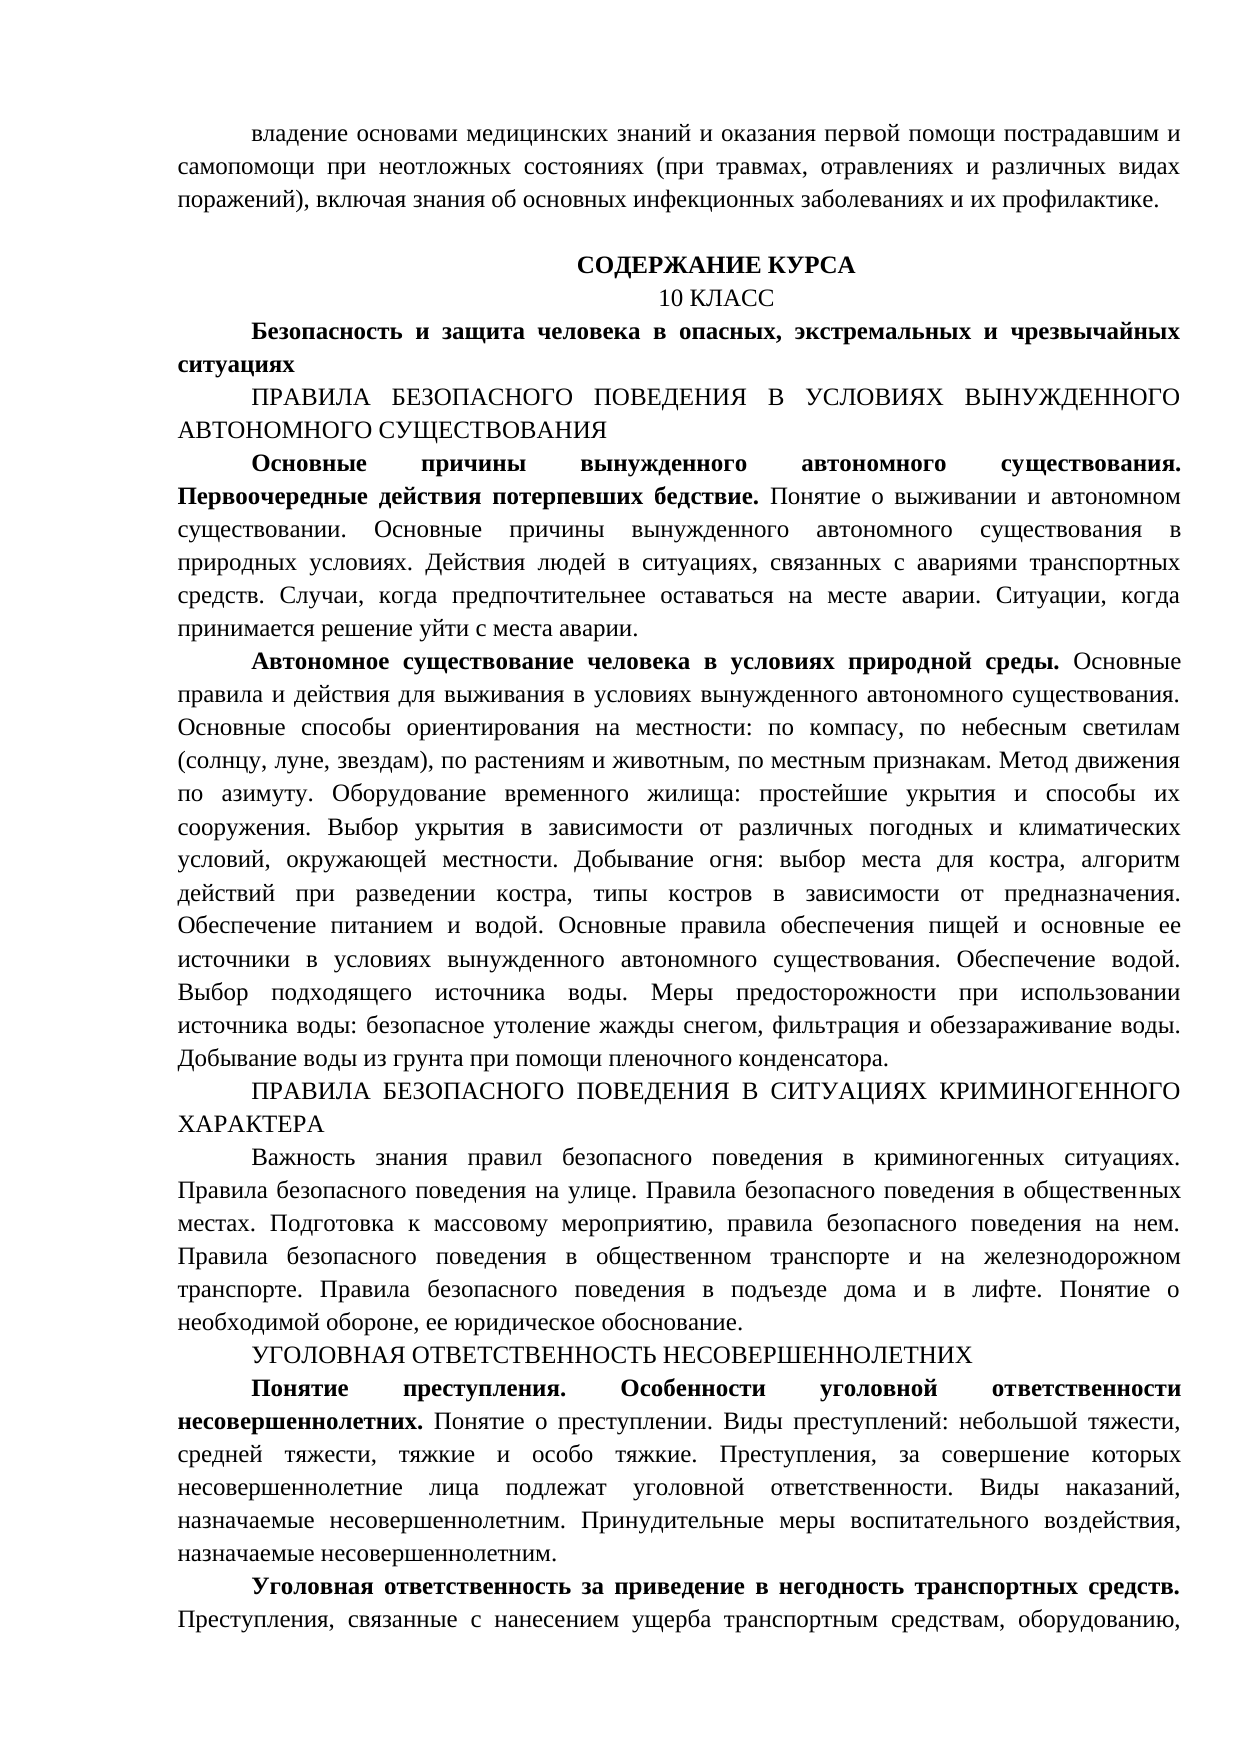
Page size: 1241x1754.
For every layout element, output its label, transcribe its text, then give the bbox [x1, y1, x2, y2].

text УГОЛОВНАЯ ОТВЕТСТВЕННОСТЬ НЕСОВЕРШЕННОЛЕТНИХ [177, 1340, 1181, 1369]
text Понятие преступления. Особенности уголовной ответственности несовершеннолетних. Понятие о преступлении. Виды преступлений: небольшой тяжести, средней тяжести, тяжкие и особо тяжкие. Преступления, за совершение которых несовершеннолетние лица подлежат уголовной ответственности. Виды наказаний, назначаемые несовершеннолетним. Принудительные меры воспитательного воздействия, назначаемые несовершеннолетним. [177, 1373, 1181, 1567]
text владение основами медицинских знаний и оказания первой помощи пострадавшим и самопомощи при неотложных состояниях (при травмах, отравлениях и различных видах поражений), включая знания об основных инфекционных заболеваниях и их профилактике. [177, 118, 1181, 213]
text 10 КЛАСС [177, 283, 1181, 312]
text ПРАВИЛА БЕЗОПАСНОГО ПОВЕДЕНИЯ В СИТУАЦИЯХ КРИМИНОГЕННОГО ХАРАКТЕРА [177, 1076, 1181, 1137]
text ПРАВИЛА БЕЗОПАСНОГО ПОВЕДЕНИЯ В УСЛОВИЯХ ВЫНУЖДЕННОГО АВТОНОМНОГО СУЩЕСТВОВАНИЯ [177, 382, 1181, 444]
text Важность знания правил безопасного поведения в криминогенных ситуациях. Правила безопасного поведения на улице. Правила безопасного поведения в общественных местах. Подготовка к массовому мероприятию, правила безопасного поведения на нем. Правила безопасного поведения в общественном транспорте и на железнодорожном транспорте. Правила безопасного поведения в подъезде дома и в лифте. Понятие о необходимой обороне, ее юридическое обоснование. [177, 1142, 1181, 1336]
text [177, 1571, 1181, 1633]
text Автономное существование человека в условиях природной среды. Основные правила и действия для выживания в условиях вынужденного автономного существования. Основные способы ориентирования на местности: по компасу, по небесным светилам (солнцу, луне, звездам), по растениям и животным, по местным признакам. Метод движения по азимуту. Оборудование временного жилища: простейшие укрытия и способы их сооружения. Выбор укрытия в зависимости от различных погодных и климатических условий, окружающей местности. Добывание огня: выбор места для костра, алгоритм действий при разведении костра, типы костров в зависимости от предназначения. Обеспечение питанием и водой. Основные правила обеспечения пищей и основные ее источники в условиях вынужденного автономного существования. Обеспечение водой. Выбор подходящего источника воды. Меры предосторожности при использовании источника воды: безопасное утоление жажды снегом, фильтрация и обеззараживание воды. Добывание воды из грунта при помощи пленочного конденсатора. [177, 646, 1181, 1071]
text Основные причины вынужденного автономного существования. Первоочередные действия потерпевших бедствие. Понятие о выживании и автономном существовании. Основные причины вынужденного автономного существования в природных условиях. Действия людей в ситуациях, связанных с авариями транспортных средств. Случаи, когда предпочтительнее оставаться на месте аварии. Ситуации, когда принимается решение уйти с места аварии. [177, 448, 1181, 642]
text Безопасность и защита человека в опасных, экстремальных и чрезвычайных ситуациях [177, 316, 1181, 378]
text СОДЕРЖАНИЕ КУРСА [177, 250, 1181, 279]
